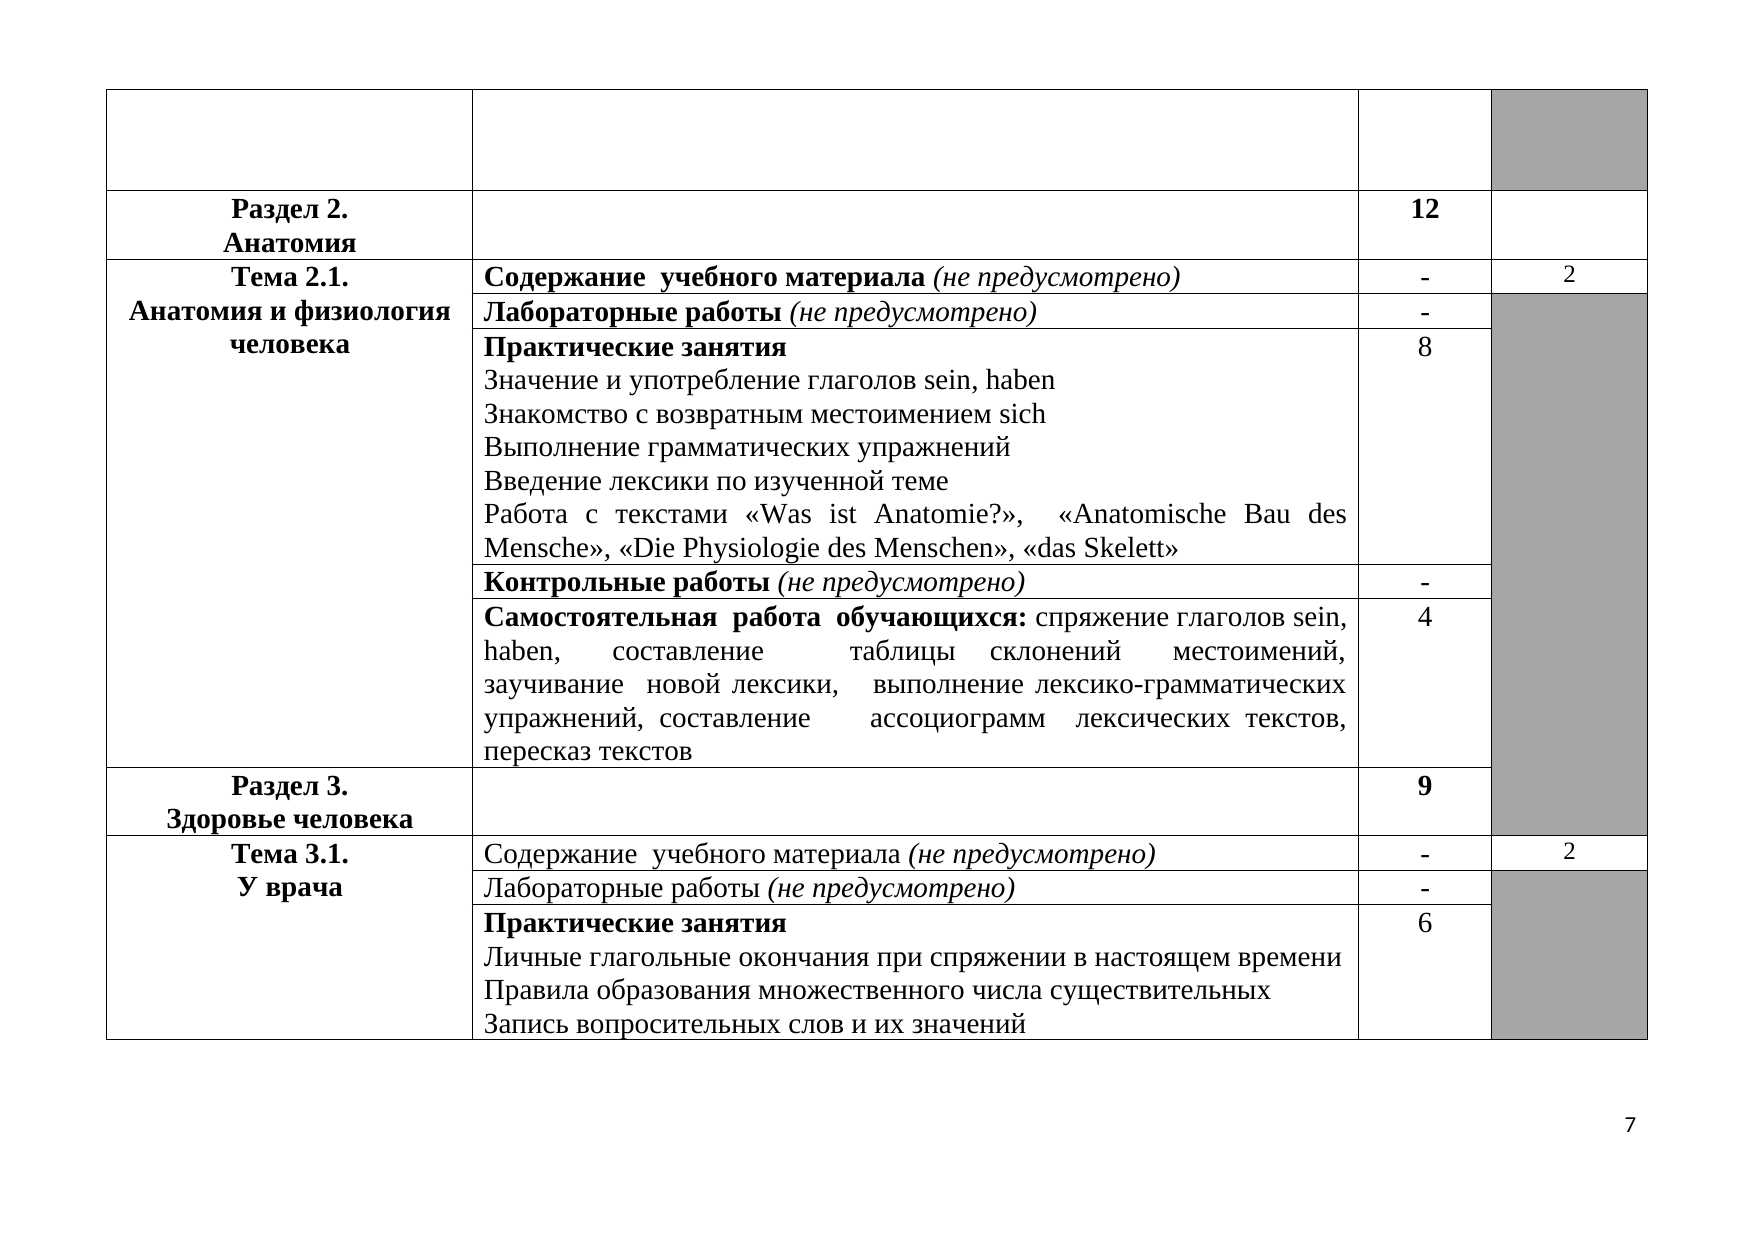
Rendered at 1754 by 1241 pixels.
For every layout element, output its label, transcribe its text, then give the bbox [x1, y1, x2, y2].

table_cell Практические занятия Значение и употребление глаголов sein, haben Знакомство с возвратным местоимением sich Выполнение грамматических упражнений Введение лексики по изученной теме Работа с текстами «Was ist Anatomie?», «Anatomische Bau des Mensche», «Die Physiologie des Menschen», «das Skelett» [473, 329, 1358, 563]
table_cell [473, 90, 1358, 190]
table_cell - [1359, 565, 1491, 598]
table_cell 8 [1359, 329, 1491, 563]
table_cell [1492, 191, 1647, 258]
table_cell Лабораторные работы (не предусмотрено) [473, 294, 1358, 328]
table_cell 2 [1492, 260, 1647, 293]
table_cell Раздел 3. Здоровье человека [107, 768, 472, 835]
table_cell [1492, 294, 1647, 835]
table_cell 4 [1359, 90, 1491, 190]
table_cell - [1359, 260, 1491, 293]
table_cell [1492, 871, 1647, 1039]
table_cell 2 [1492, 836, 1647, 869]
table_cell [473, 191, 1358, 258]
table_cell Лабораторные работы (не предусмотрено) [473, 871, 1358, 904]
table_cell - [1359, 871, 1491, 904]
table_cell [473, 905, 1358, 1039]
table_cell Содержание учебного материала (не предусмотрено) [473, 260, 1358, 293]
table_cell 4 [1359, 599, 1491, 767]
table_cell Тема 2.1. Анатомия и физиология человека [107, 260, 472, 767]
table_cell - [1359, 294, 1491, 328]
table_cell Тема 3.1. У врача [107, 836, 472, 1039]
table_cell Содержание учебного материала (не предусмотрено) [473, 836, 1358, 869]
table_cell Самостоятельная работа обучающихся: спряжение глаголов sein, haben, составление таблицы склонений местоимений, заучивание новой лексики, выполнение лексико-грамматических упражнений, составление ассоциограмм лексических текстов, пересказ текстов [473, 599, 1358, 767]
table_cell - [1359, 836, 1491, 869]
table_cell 12 [1359, 191, 1491, 258]
table_cell Раздел 2. Анатомия [107, 191, 472, 258]
table_cell 9 [1359, 768, 1491, 835]
table_cell 6 [1359, 905, 1491, 1039]
table_cell Контрольные работы (не предусмотрено) [473, 565, 1358, 598]
table_cell [473, 768, 1358, 835]
